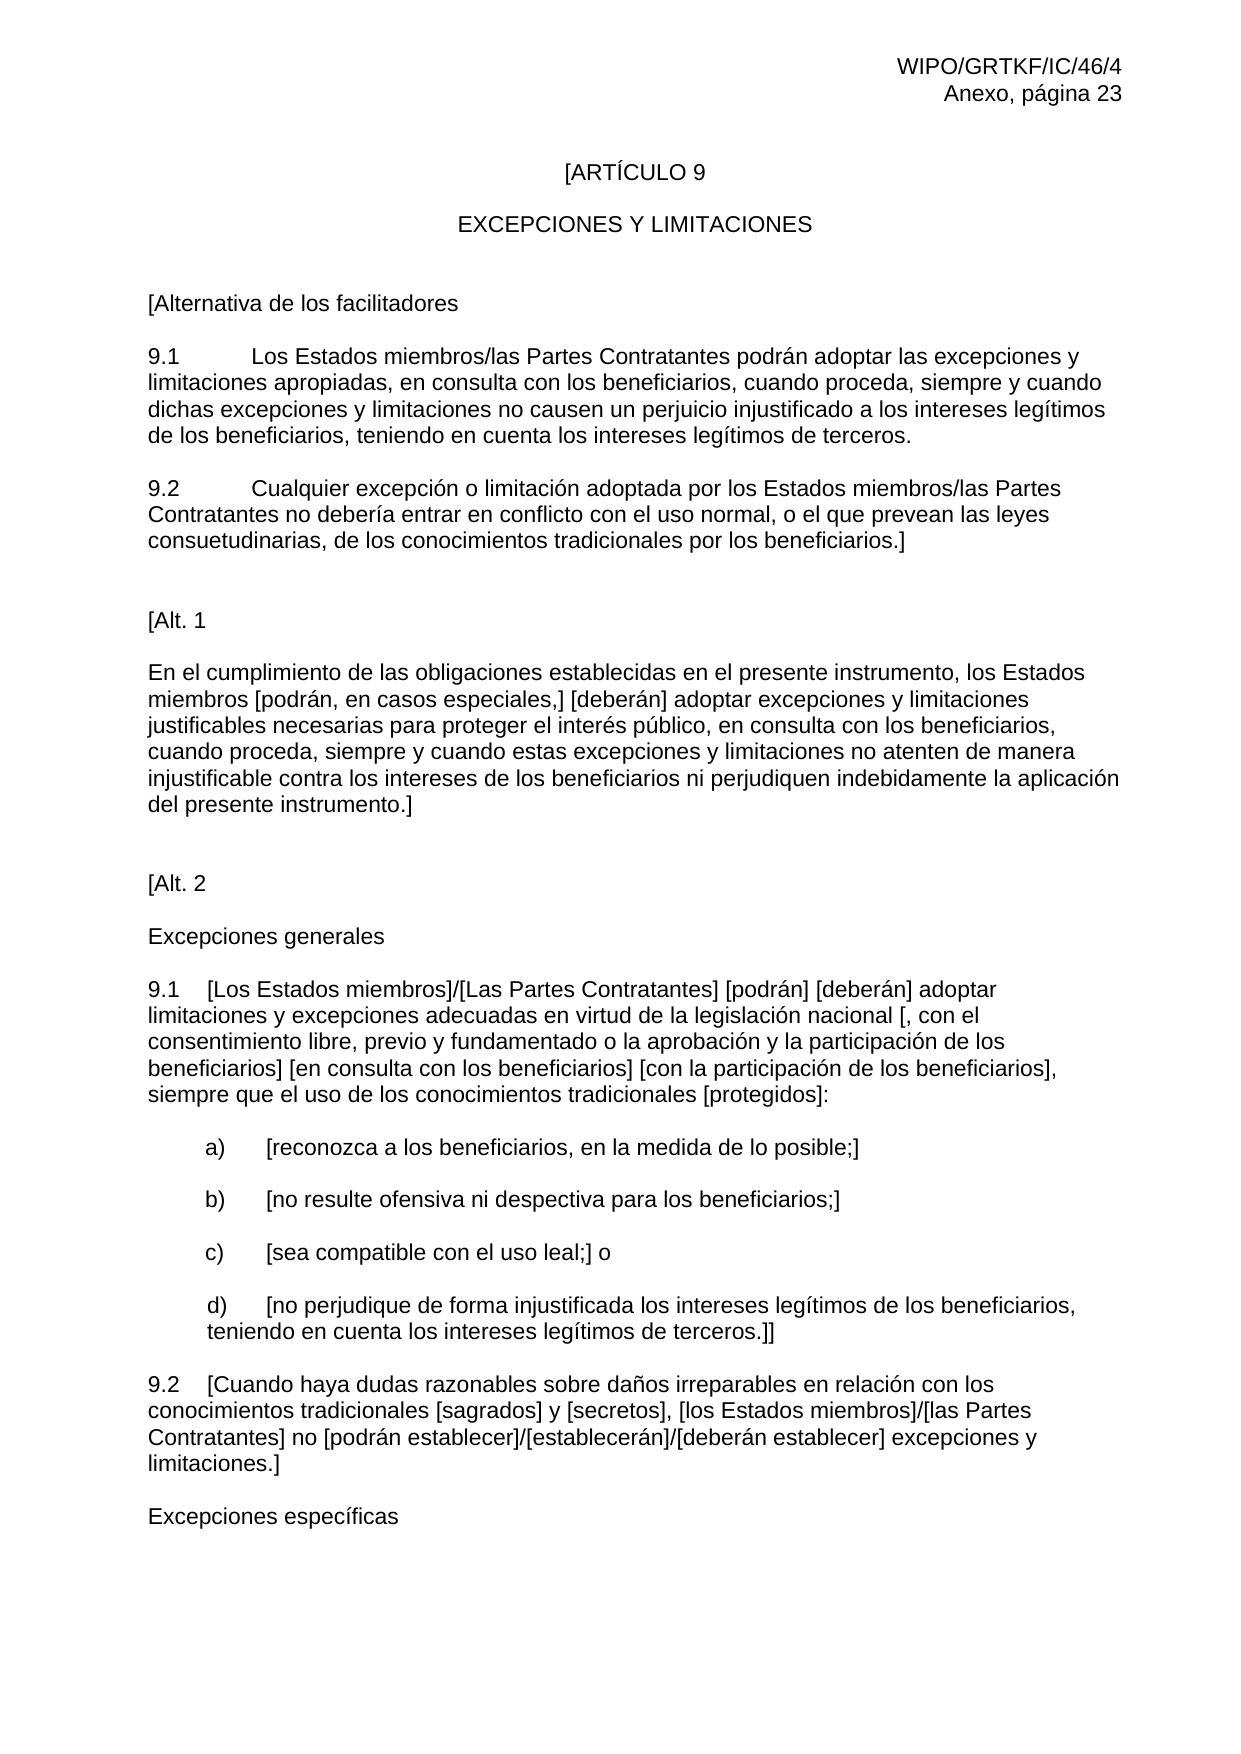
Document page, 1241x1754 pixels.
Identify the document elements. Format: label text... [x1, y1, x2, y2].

text [Alternativa de los facilitadores [148, 290, 1122, 317]
text b) [no resulte ofensiva ni despectiva para los beneficiarios;] [205, 1186, 1122, 1213]
text [Alt. 1 [148, 607, 1122, 633]
text 9.1 Los Estados miembros/las Partes Contratantes podrán adoptar las excepciones y limitaciones apropiadas, en consulta con los beneficiarios, cuando proceda, siempre y cuando dichas excepciones y limitaciones no causen un perjuicio injustificado a los intereses legítimos de los beneficiarios, teniendo en cuenta los intereses legítimos de terceros. [148, 343, 1122, 448]
text a) [reconozca a los beneficiarios, en la medida de lo posible;] [205, 1134, 1122, 1160]
text Excepciones generales [148, 923, 1122, 949]
text d) [no perjudique de forma injustificada los intereses legítimos de los beneficiarios, teniendo en cuenta los intereses legítimos de terceros.]] [207, 1292, 1122, 1344]
text 9.2 Cualquier excepción o limitación adoptada por los Estados miembros/las Partes Contratantes no debería entrar en conflicto con el uso normal, o el que prevean las leyes consuetudinarias, de los conocimientos tradicionales por los beneficiarios.] [148, 475, 1122, 554]
text [Alt. 2 [148, 870, 1122, 896]
text c) [sea compatible con el uso leal;] o [205, 1239, 1122, 1265]
text En el cumplimiento de las obligaciones establecidas en el presente instrumento, los Estados miembros [podrán, en casos especiales,] [deberán] adoptar excepciones y limitaciones justificables necesarias para proteger el interés público, en consulta con los beneficiarios, cuando proceda, siempre y cuando estas excepciones y limitaciones no atenten de manera injustificable contra los intereses de los beneficiarios ni perjudiquen indebidamente la aplicación del presente instrumento.] [148, 659, 1122, 817]
text 9.2 [Cuando haya dudas razonables sobre daños irreparables en relación con los conocimientos tradicionales [sagrados] y [secretos], [los Estados miembros]/[las Partes Contratantes] no [podrán establecer]/[establecerán]/[deberán establecer] excepciones y limitaciones.] [148, 1371, 1122, 1476]
text Excepciones específicas [148, 1503, 1122, 1529]
text EXCEPCIONES Y LIMITACIONES [148, 211, 1122, 238]
text 9.1 [Los Estados miembros]/[Las Partes Contratantes] [podrán] [deberán] adoptar limitaciones y excepciones adecuadas en virtud de la legislación nacional [, con el consentimiento libre, previo y fundamentado o la aprobación y la participación de los beneficiarios] [en consulta con los beneficiarios] [con la participación de los beneficiarios], siempre que el uso de los conocimientos tradicionales [protegidos]: [148, 976, 1122, 1107]
text [ARTÍCULO 9 [148, 158, 1122, 185]
